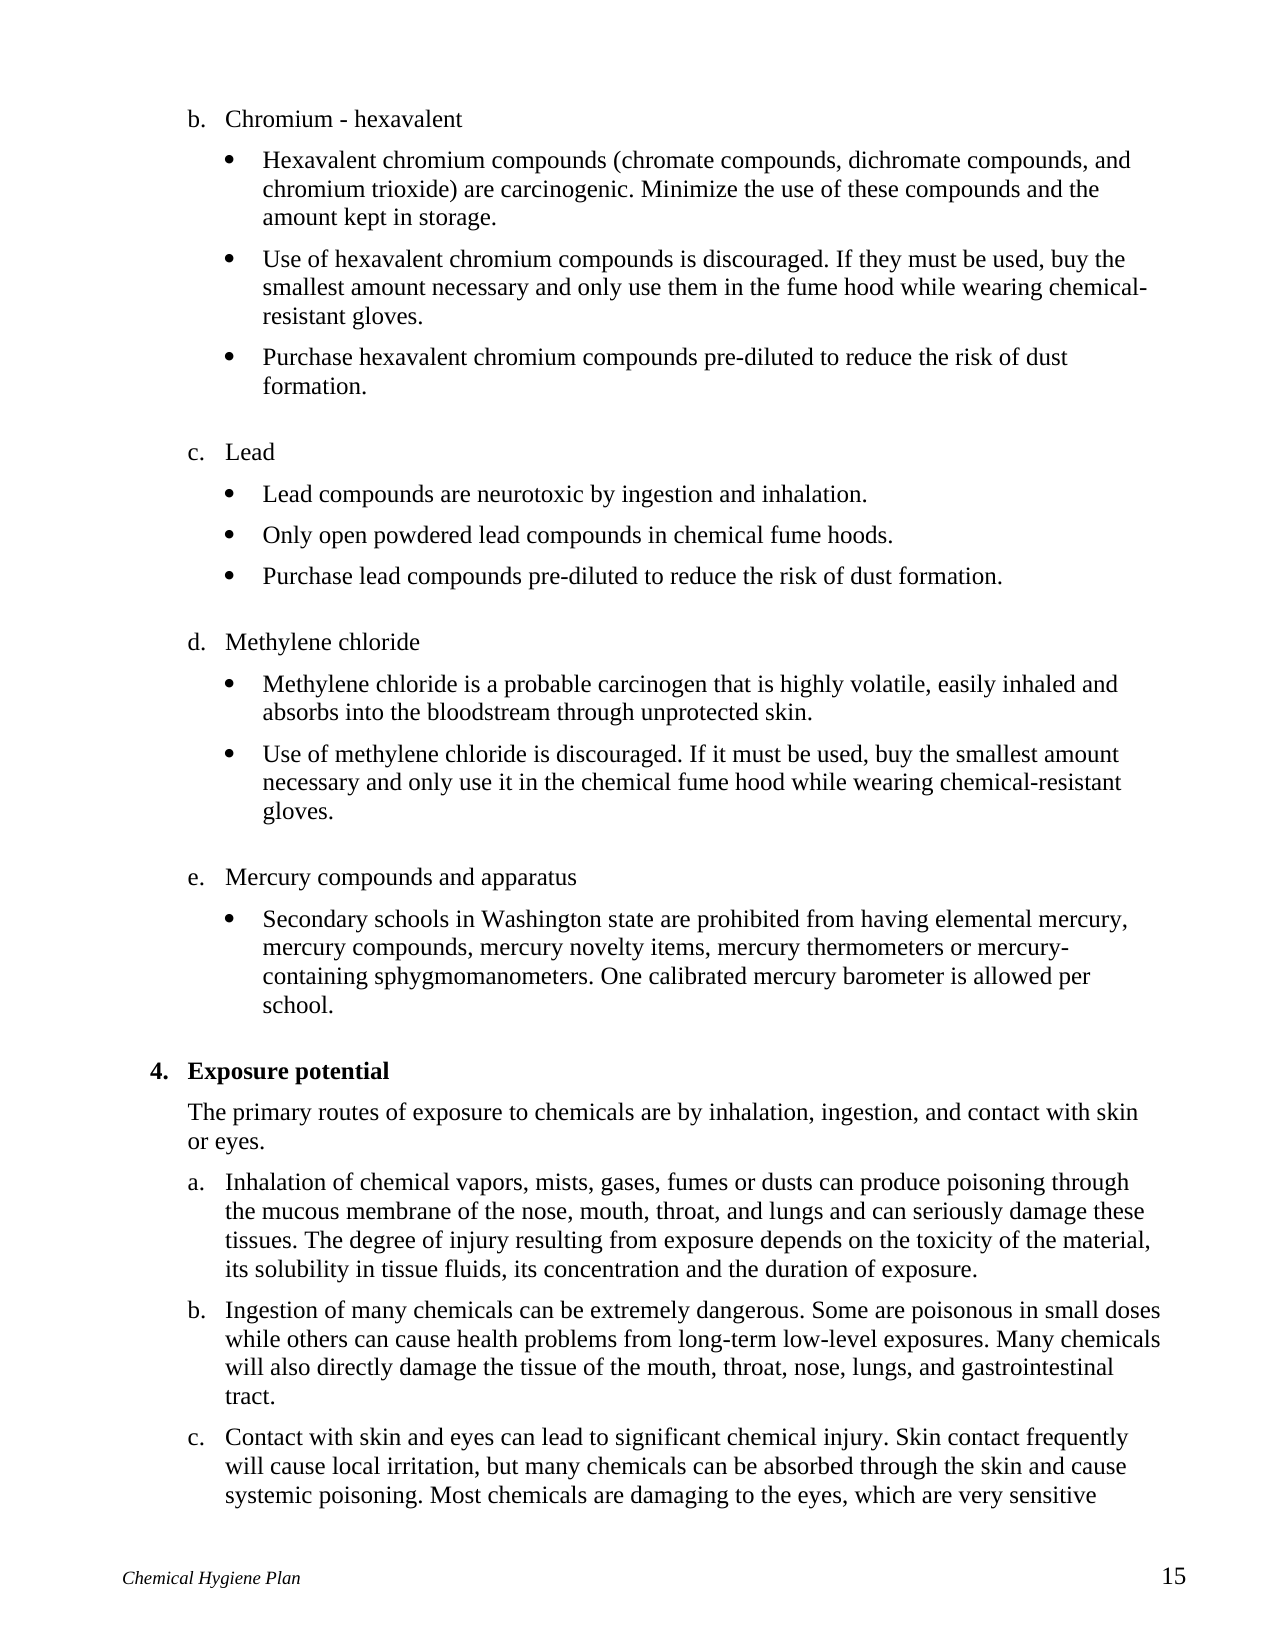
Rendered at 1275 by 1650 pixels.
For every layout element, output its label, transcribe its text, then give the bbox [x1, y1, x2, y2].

list Mercury compounds and apparatus [187, 862, 1162, 891]
list Methylene chloride is a probable carcinogen that is highly volatile, easily inhaled and absorbs into the bloodstream through unprotected skin. [225, 669, 1162, 726]
list Methylene chloride [187, 627, 1162, 656]
list Hexavalent chromium compounds (chromate compounds, dichromate compounds, and chromium trioxide) are carcinogenic. Minimize the use of these compounds and the amount kept in storage. [225, 145, 1162, 231]
text The primary routes of exposure to chemicals are by inhalation, ingestion, and contact with skin or eyes. [187, 1097, 1162, 1155]
list Lead compounds are neurotoxic by ingestion and inhalation. [225, 479, 1162, 507]
list Lead [187, 437, 1162, 466]
list Secondary schools in Washington state are prohibited from having elemental mercury, mercury compounds, mercury novelty items, mercury thermometers or mercury-containing sphygmomanometers. One calibrated mercury barometer is allowed per school. [225, 904, 1162, 1019]
list Purchase lead compounds pre-diluted to reduce the risk of dust formation. [225, 561, 1162, 590]
list Use of methylene chloride is discouraged. If it must be used, buy the smallest amount necessary and only use it in the chemical fume hood while wearing chemical-resistant gloves. [225, 739, 1162, 825]
text a. Inhalation of chemical vapors, mists, gases, fumes or dusts can produce poisoning through the mucous membrane of the nose, mouth, throat, and lungs and can seriously damage these tissues. The degree of injury resulting from exposure depends on the toxicity of the material, its solubility in tissue fluids, its concentration and the duration of exposure. [187, 1167, 1162, 1282]
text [187, 1422, 1162, 1509]
list Exposure potential [150, 1056, 1162, 1085]
list Only open powdered lead compounds in chemical fume hoods. [225, 520, 1162, 549]
text b. Ingestion of many chemicals can be extremely dangerous. Some are poisonous in small doses while others can cause health problems from long-term low-level exposures. Many chemicals will also directly damage the tissue of the mouth, throat, nose, lungs, and gastrointestinal tract. [187, 1295, 1162, 1410]
list Chromium - hexavalent [187, 104, 1162, 132]
list Use of hexavalent chromium compounds is discouraged. If they must be used, buy the smallest amount necessary and only use them in the fume hood while wearing chemical-resistant gloves. [225, 244, 1162, 330]
list Purchase hexavalent chromium compounds pre-diluted to reduce the risk of dust formation. [225, 342, 1162, 400]
